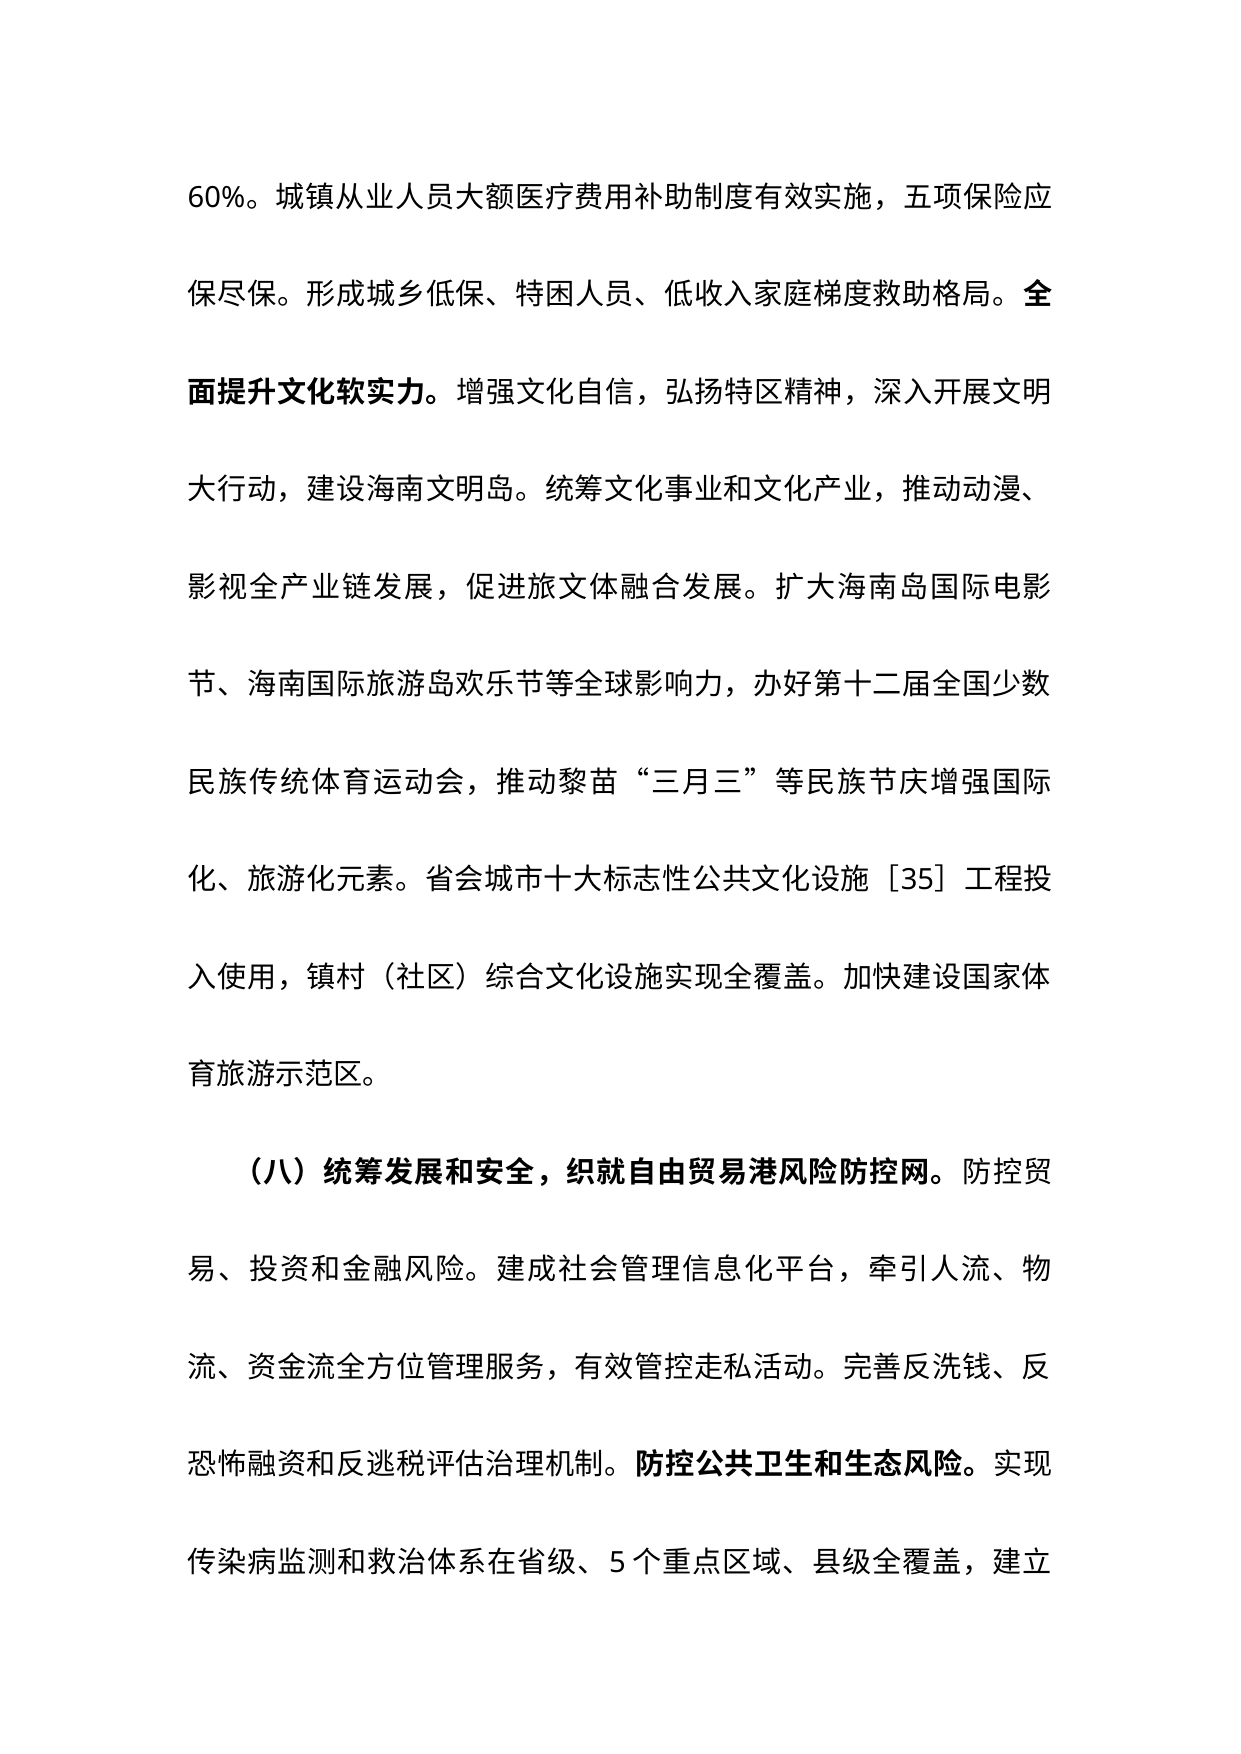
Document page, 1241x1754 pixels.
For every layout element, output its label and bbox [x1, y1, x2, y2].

text [187, 162, 1053, 1592]
